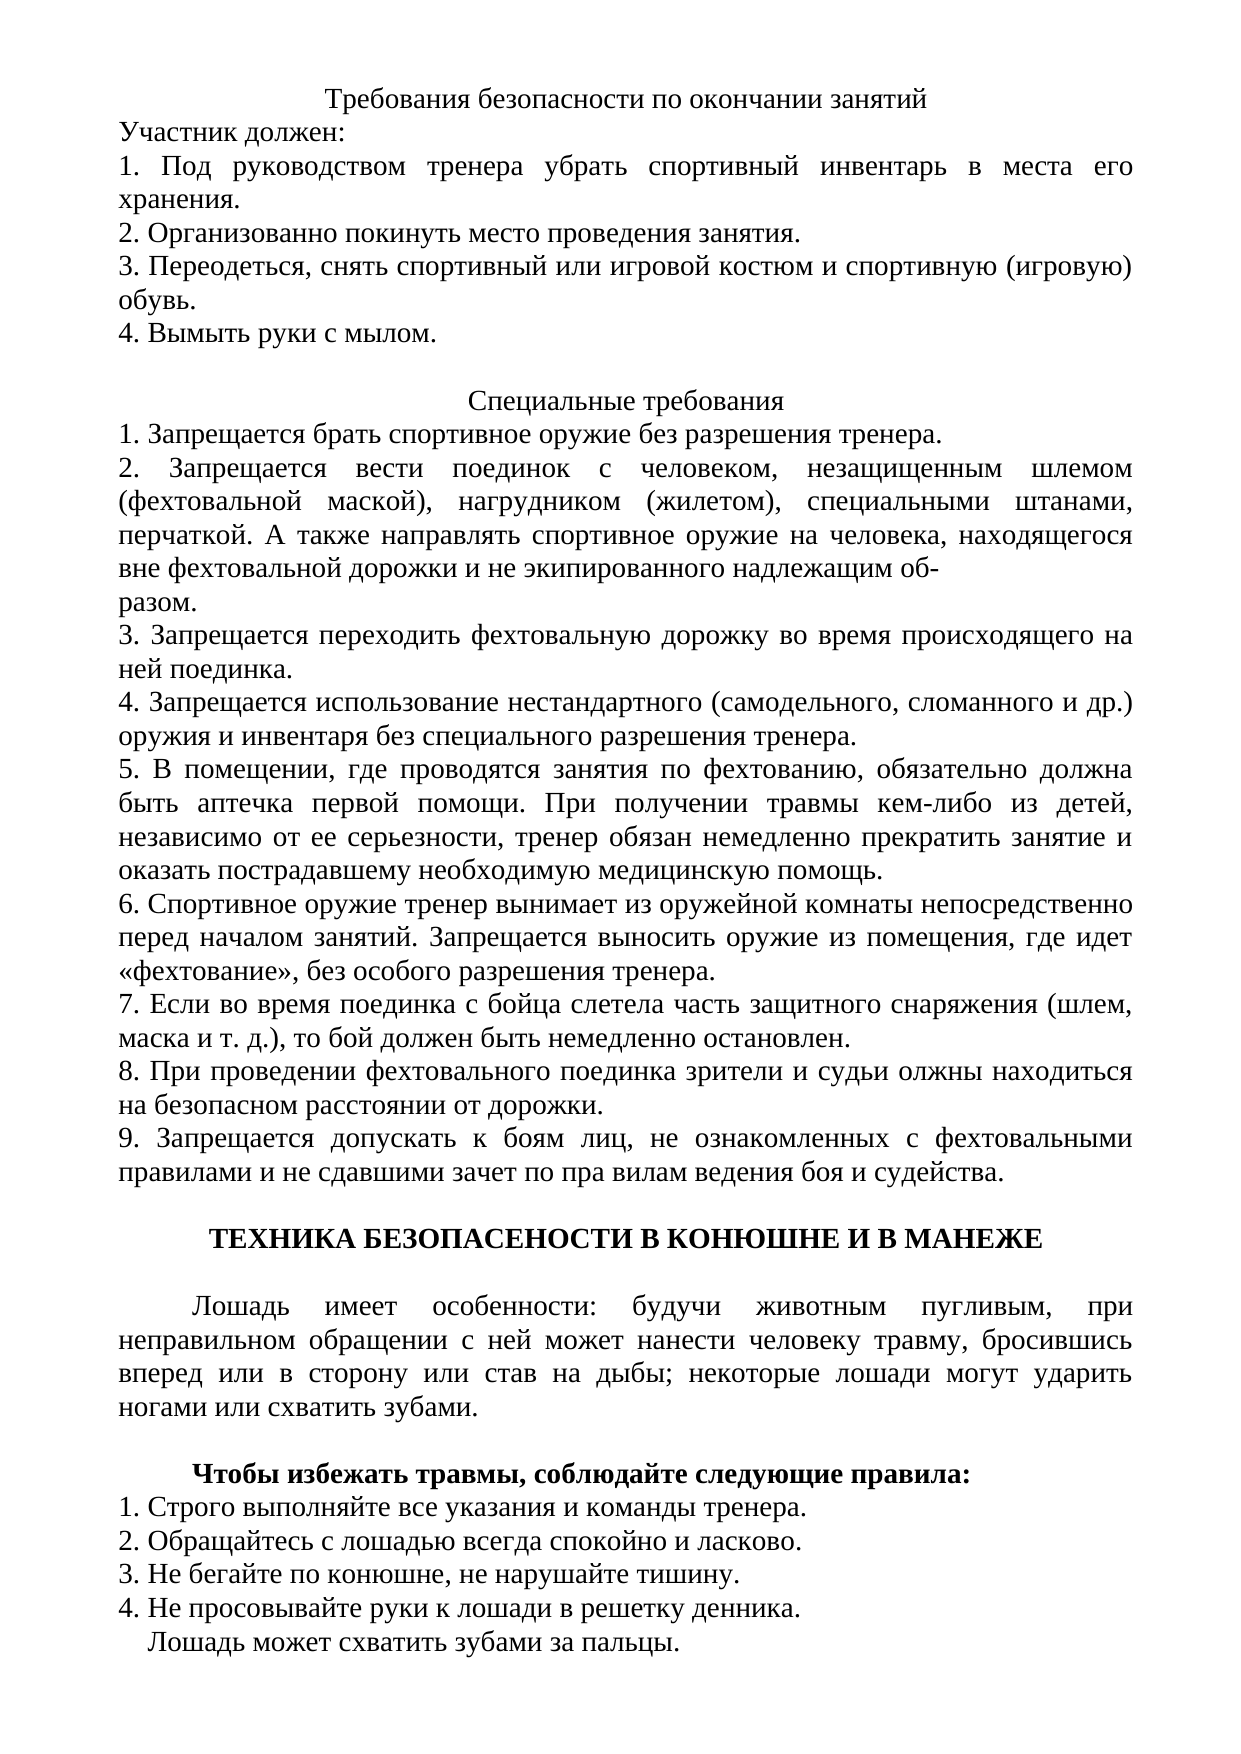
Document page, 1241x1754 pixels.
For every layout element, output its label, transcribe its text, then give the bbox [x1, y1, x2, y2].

text Чтобы избежать травмы, соблюдайте следующие правила: [118, 1456, 1134, 1489]
text 3. Запрещается переходить фехтовальную дорожку во время происходящего на ней поединка. [118, 617, 1134, 684]
text Участник должен: [118, 114, 1134, 148]
text 5. В помещении, где проводятся занятия по фехтованию, обязательно должна быть аптечка первой помощи. При получении травмы кем-либо из детей, независимо от ее серьезности, тренер обязан немедленно прекратить занятие и оказать пострадавшему необходимую медицинскую помощь. [118, 752, 1134, 886]
text 9. Запрещается допускать к боям лиц, не ознакомленных с фехтовальными правилами и не сдавшими зачет по пра вилам ведения боя и судейства. [118, 1121, 1134, 1188]
text 3. Переодеться, снять спортивный или игровой костюм и спортивную (игровую) обувь. [118, 248, 1134, 316]
text 2. Организованно покинуть место проведения занятия. [118, 215, 1134, 248]
text 1. Запрещается брать спортивное оружие без разрешения тренера. [118, 416, 1134, 450]
text 4. Запрещается использование нестандартного (самодельного, сломанного и др.) оружия и инвентаря без специального разрешения тренера. [118, 684, 1134, 752]
text 4. Не просовывайте руки к лошади в решетку денника. [118, 1590, 1134, 1624]
text 2. Запрещается вести поединок с человеком, незащищенным шлемом (фехтовальной маской), нагрудником (жилетом), специальными штанами, перчаткой. А также направлять спортивное оружие на человека, находящегося вне фехтовальной дорожки и не экипированного надлежащим об- [118, 450, 1134, 584]
text ТЕХНИКА БЕЗОПАСЕНОСТИ В КОНЮШНЕ И В МАНЕЖЕ [118, 1221, 1134, 1255]
text 6. Спортивное оружие тренер вынимает из оружейной комнаты непосредственно перед началом занятий. Запрещается выносить оружие из помещения, где идет «фехтование», без особого разрешения тренера. [118, 886, 1134, 986]
text Требования безопасности по окончании занятий [118, 81, 1134, 114]
text 1. Под руководством тренера убрать спортивный инвентарь в места его хранения. [118, 148, 1134, 215]
text 7. Если во время поединка с бойца слетела часть защитного снаряжения (шлем, маска и т. д.), то бой должен быть немедленно остановлен. [118, 986, 1134, 1053]
text 2. Обращайтесь с лошадью всегда спокойно и ласково. [118, 1523, 1134, 1557]
text 3. Не бегайте по конюшне, не нарушайте тишину. [118, 1557, 1134, 1590]
text Лошадь имеет особенности: будучи животным пугливым, при неправильном обращении с ней может нанести человеку травму, бросившись вперед или в сторону или став на дыбы; некоторые лошади могут ударить ногами или схватить зубами. [118, 1288, 1134, 1422]
text 1. Строго выполняйте все указания и команды тренера. [118, 1489, 1134, 1523]
text разом. [118, 584, 1134, 617]
text Специальные требования [118, 383, 1134, 416]
text 8. При проведении фехтовального поединка зрители и судьи олжны находиться на безопасном расстоянии от дорожки. [118, 1053, 1134, 1121]
text Лошадь может схватить зубами за пальцы. [118, 1624, 1134, 1657]
text 4. Вымыть руки с мылом. [118, 316, 1134, 349]
